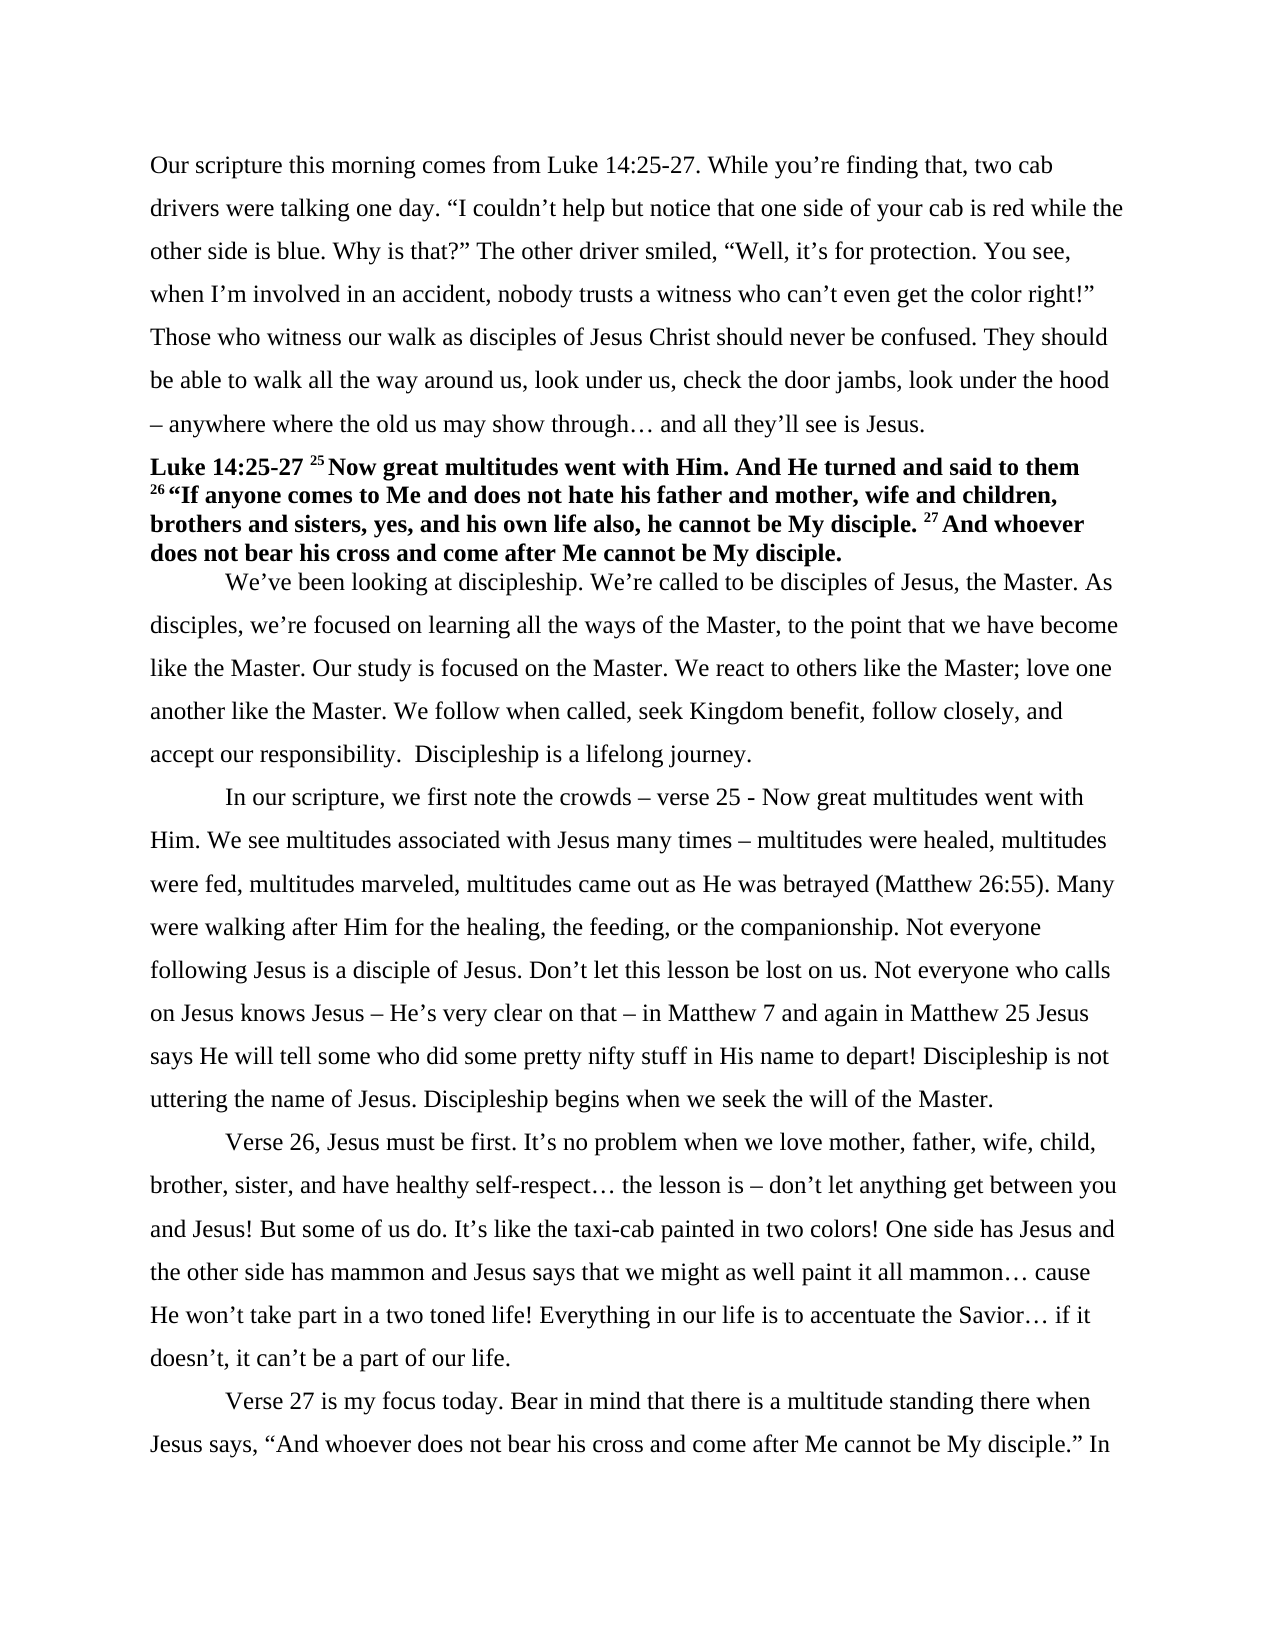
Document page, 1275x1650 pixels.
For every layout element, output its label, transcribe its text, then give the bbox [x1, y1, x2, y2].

text Our scripture this morning comes from Luke 14:25-27. While you’re finding that, two cab drivers were talking one day. “I couldn’t help but notice that one side of your cab is red while the other side is blue. Why is that?” The other driver smiled, “Well, it’s for protection. You see, when I’m involved in an accident, nobody trusts a witness who can’t even get the color right!” Those who witness our walk as disciples of Jesus Christ should never be confused. They should be able to walk all the way around us, look under us, check the door jambs, look under the hood – anywhere where the old us may show through… and all they’ll see is Jesus. [150, 150, 1125, 437]
text We’ve been looking at discipleship. We’re called to be disciples of Jesus, the Master. As disciples, we’re focused on learning all the ways of the Master, to the point that we have become like the Master. Our study is focused on the Master. We react to others like the Master; love one another like the Master. We follow when called, seek Kingdom benefit, follow closely, and accept our responsibility. Discipleship is a lifelong journey. [150, 567, 1125, 768]
text In our scripture, we first note the crowds – verse 25 - Now great multitudes went with Him. We see multitudes associated with Jesus many times – multitudes were healed, multitudes were fed, multitudes marveled, multitudes came out as He was betrayed (Matthew 26:55). Many were walking after Him for the healing, the feeding, or the companionship. Not everyone following Jesus is a disciple of Jesus. Don’t let this lesson be lost on us. Not everyone who calls on Jesus knows Jesus – He’s very clear on that – in Matthew 7 and again in Matthew 25 Jesus says He will tell some who did some pretty nifty stuff in His name to depart! Discipleship is not uttering the name of Jesus. Discipleship begins when we seek the will of the Master. [150, 782, 1125, 1113]
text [150, 1386, 1125, 1458]
text Luke 14:25-27 25 Now great multitudes went with Him. And He turned and said to them 26 “If anyone comes to Me and does not hate his father and mother, wife and children, brothers and sisters, yes, and his own life also, he cannot be My disciple. 27 And whoever does not bear his cross and come after Me cannot be My disciple. [848, 452, 1125, 567]
text Verse 26, Jesus must be first. It’s no problem when we love mother, father, wife, child, brother, sister, and have healthy self-respect… the lesson is – don’t let anything get between you and Jesus! But some of us do. It’s like the taxi-cab painted in two colors! One side has Jesus and the other side has mammon and Jesus says that we might as well paint it all mammon… cause He won’t take part in a two toned life! Everything in our life is to accentuate the Savior… if it doesn’t, it can’t be a part of our life. [150, 1127, 1125, 1372]
